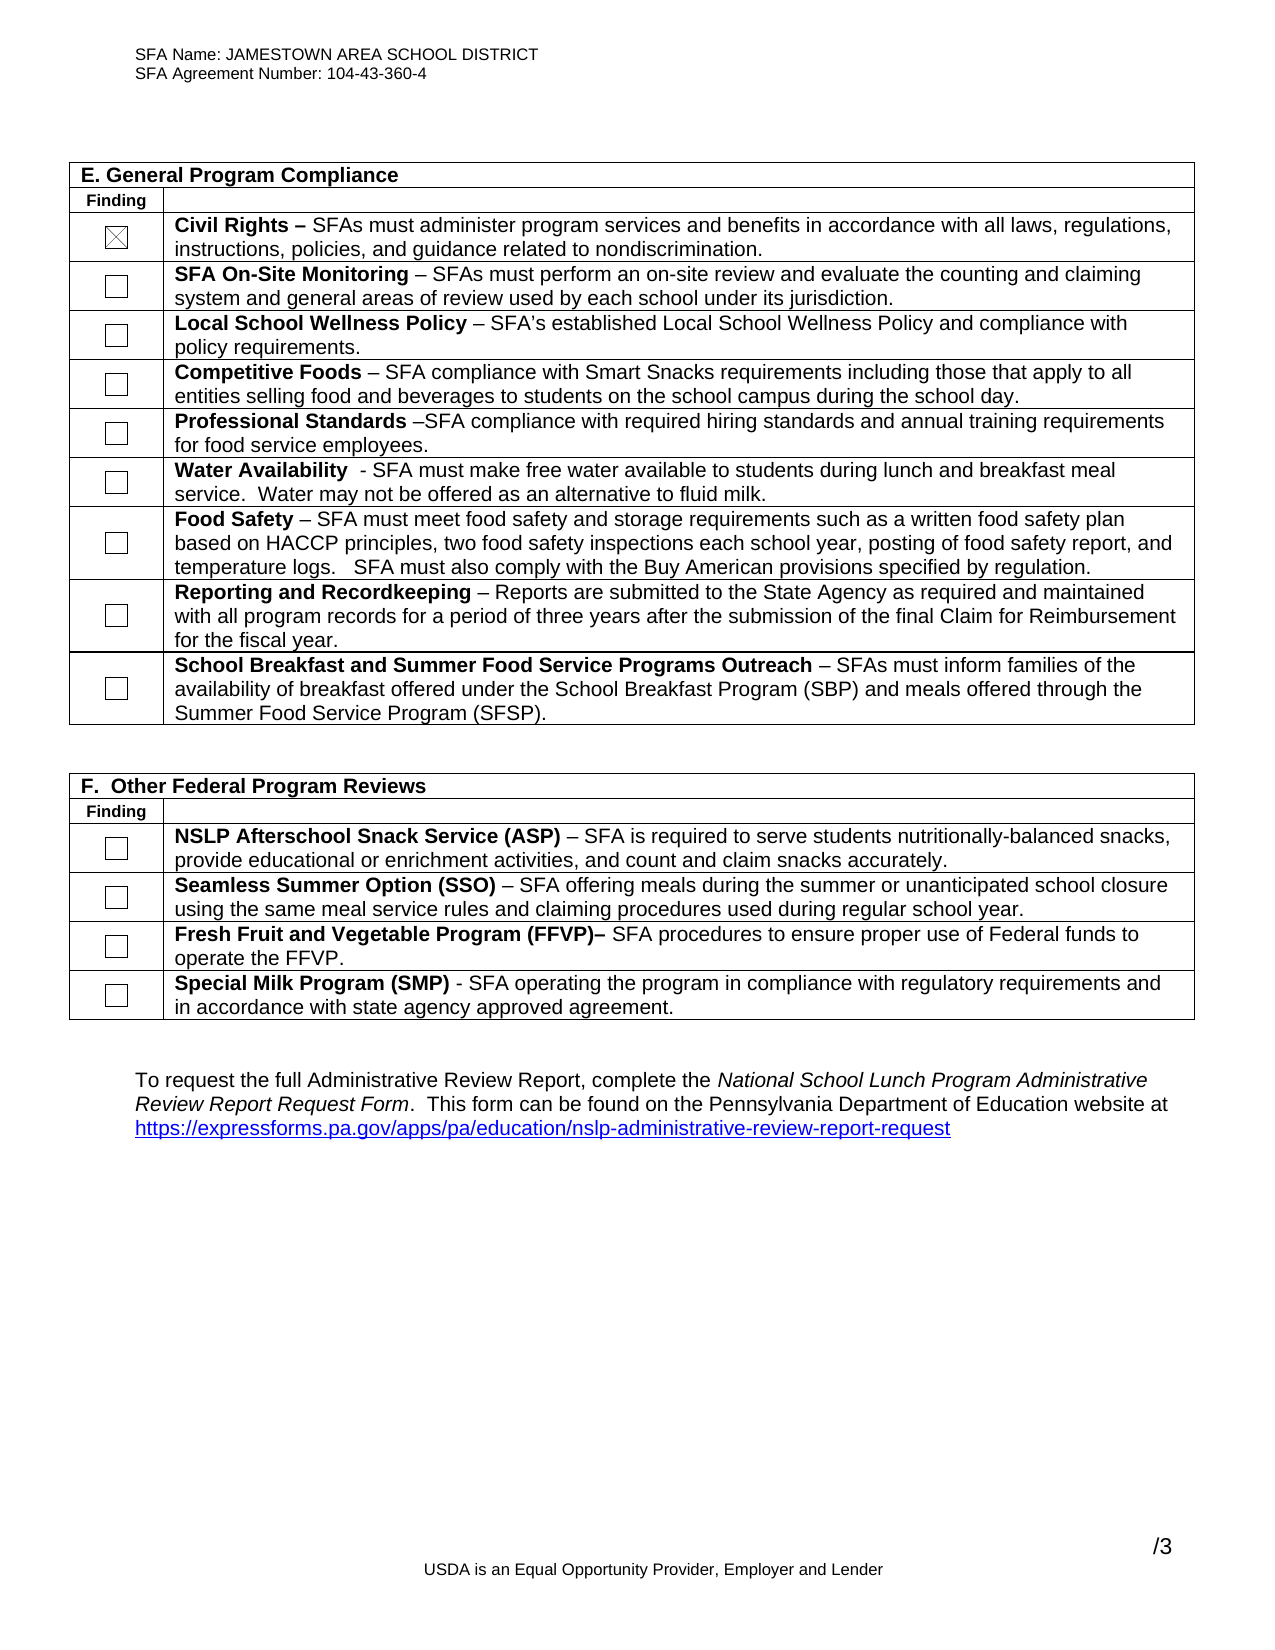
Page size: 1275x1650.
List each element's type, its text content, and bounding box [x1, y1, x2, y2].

table_cell Finding [70, 799, 163, 823]
table_cell [70, 971, 163, 1019]
table_cell [70, 922, 163, 970]
table_cell Competitive Foods – SFA compliance with Smart Snacks requirements including those that apply to all entities selling food and beverages to students on the school campus during the school day. [164, 360, 1194, 408]
table_cell [70, 873, 163, 921]
table_cell [164, 188, 1194, 212]
text To request the full Administrative Review Report, complete the National School Lunch Program Administrative Review Report Request Form. This form can be found on the Pennsylvania Department of Education website at [135, 1068, 1172, 1116]
table_cell [70, 458, 163, 506]
table_header F. Other Federal Program Reviews [70, 774, 1194, 798]
table_cell [70, 824, 163, 872]
table_cell [164, 799, 1194, 823]
table_cell SFA On-Site Monitoring – SFAs must perform an on-site review and evaluate the counting and claiming system and general areas of review used by each school under its jurisdiction. [164, 262, 1194, 310]
table_cell Reporting and Recordkeeping – Reports are submitted to the State Agency as required and maintained with all program records for a period of three years after the submission of the final Claim for Reimbursement for the fiscal year. [164, 580, 1194, 651]
table_cell Food Safety – SFA must meet food safety and storage requirements such as a written food safety plan based on HACCP principles, two food safety inspections each school year, posting of food safety report, and temperature logs. SFA must also comply with the Buy American provisions specified by regulation. [164, 507, 1194, 578]
table_cell School Breakfast and Summer Food Service Programs Outreach – SFAs must inform families of the availability of breakfast offered under the School Breakfast Program (SBP) and meals offered through the Summer Food Service Program (SFSP). [164, 653, 1194, 724]
text https://expressforms.pa.gov/apps/pa/education/nslp-administrative-review-report-request [135, 1116, 1172, 1140]
table_cell NSLP Afterschool Snack Service (ASP) – SFA is required to serve students nutritionally-balanced snacks, provide educational or enrichment activities, and count and claim snacks accurately. [164, 824, 1194, 872]
table_cell Civil Rights – SFAs must administer program services and benefits in accordance with all laws, regulations, instructions, policies, and guidance related to nondiscrimination. [164, 213, 1194, 261]
table_cell Seamless Summer Option (SSO) – SFA offering meals during the summer or unanticipated school closure using the same meal service rules and claiming procedures used during regular school year. [164, 873, 1194, 921]
table_cell [70, 311, 163, 359]
table_header E. General Program Compliance [70, 163, 1194, 187]
table_cell [70, 360, 163, 408]
table_cell Special Milk Program (SMP) - SFA operating the program in compliance with regulatory requirements and in accordance with state agency approved agreement. [164, 971, 1194, 1019]
table_cell [70, 213, 163, 261]
table_cell Professional Standards –SFA compliance with required hiring standards and annual training requirements for food service employees. [164, 409, 1194, 457]
table_cell [70, 580, 163, 651]
table_cell Finding [70, 188, 163, 212]
table_cell Fresh Fruit and Vegetable Program (FFVP)– SFA procedures to ensure proper use of Federal funds to operate the FFVP. [164, 922, 1194, 970]
table_cell Water Availability - SFA must make free water available to students during lunch and breakfast meal service. Water may not be offered as an alternative to fluid milk. [164, 458, 1194, 506]
table_cell [70, 507, 163, 578]
table_cell [70, 409, 163, 457]
table_cell [70, 262, 163, 310]
table_cell Local School Wellness Policy – SFA’s established Local School Wellness Policy and compliance with policy requirements. [164, 311, 1194, 359]
table_cell [70, 653, 163, 724]
